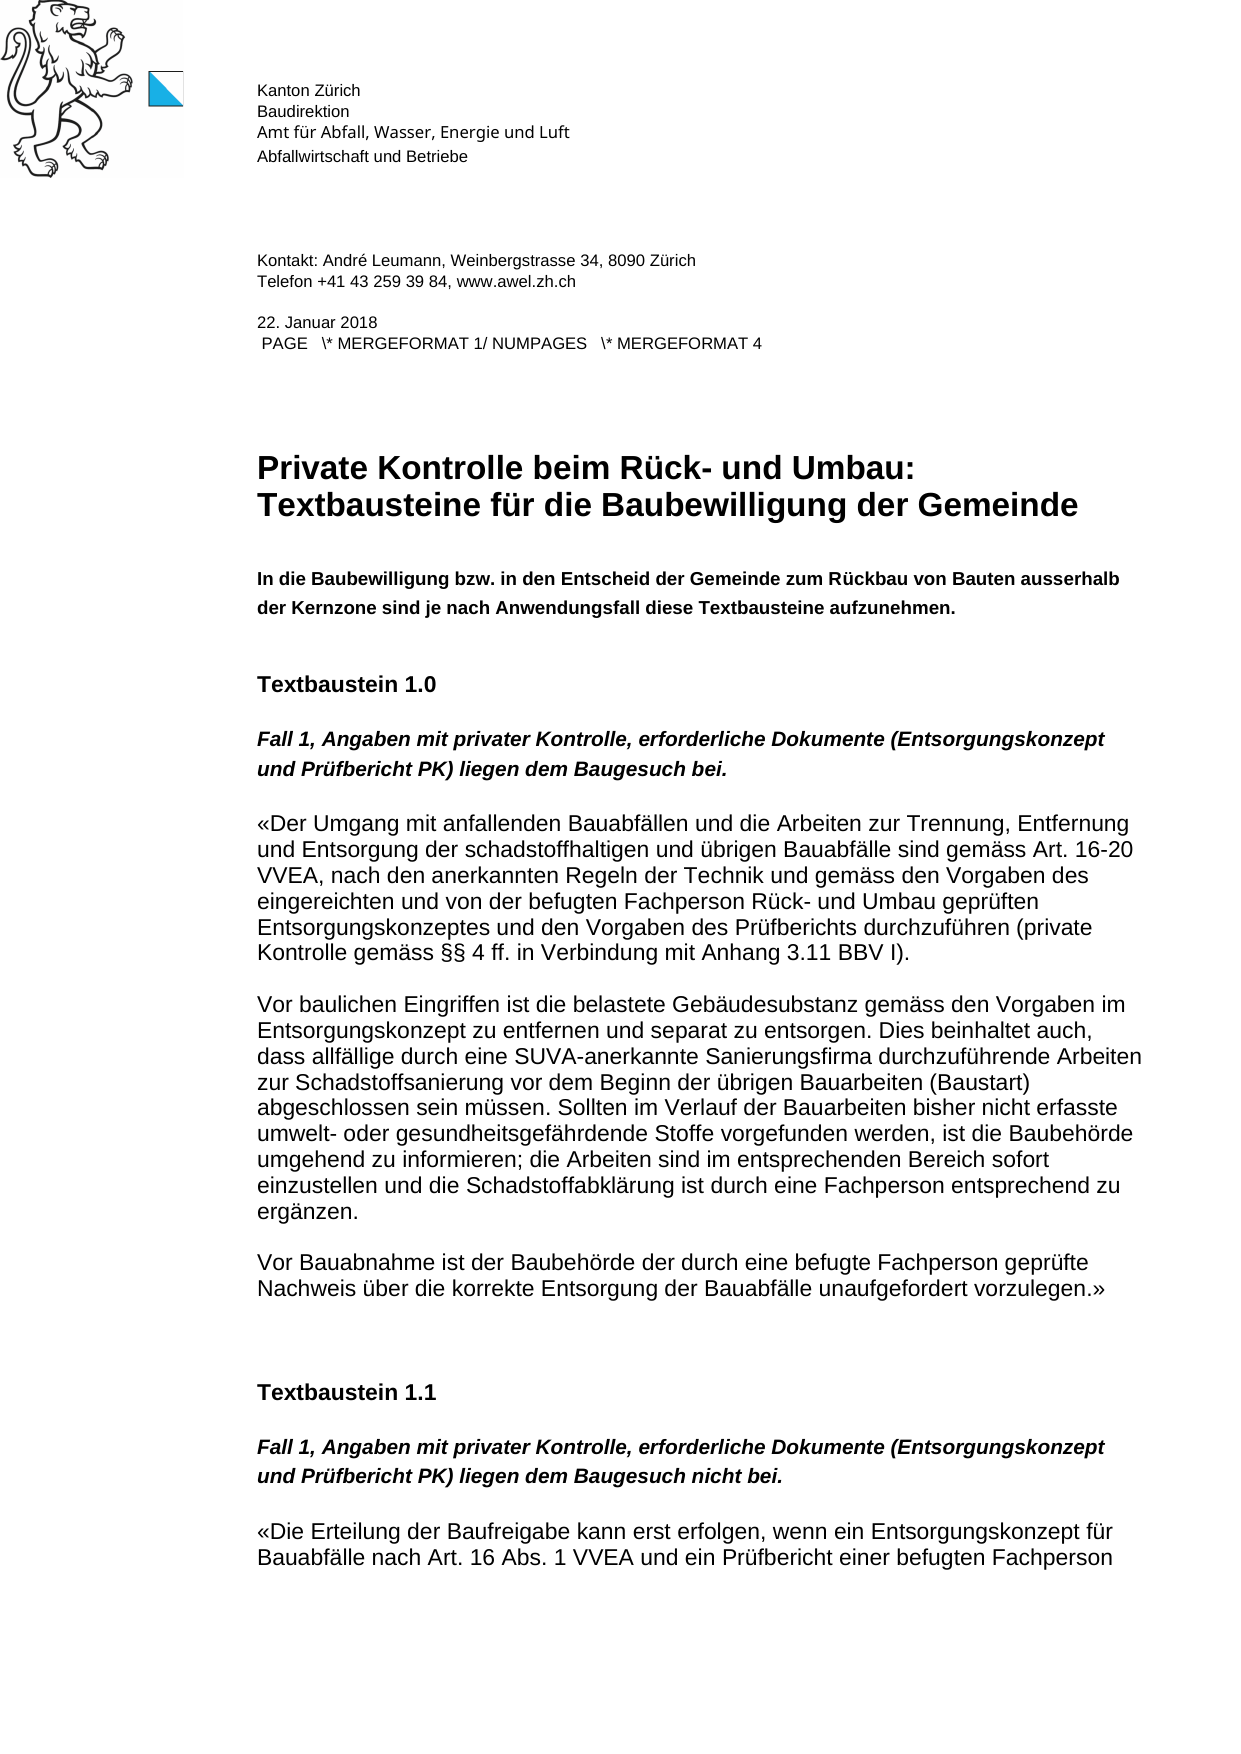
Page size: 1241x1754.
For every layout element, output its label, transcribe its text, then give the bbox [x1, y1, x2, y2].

text Textbaustein 1.1 [257, 1379, 1143, 1405]
text «Der Umgang mit anfallenden Bauabfällen und die Arbeiten zur Trennung, Entfernung und Entsorgung der schadstoffhaltigen und übrigen Bauabfälle sind gemäss Art. 16-20 VVEA, nach den anerkannten Regeln der Technik und gemäss den Vorgaben des eingereichten und von der befugten Fachperson Rück- und Umbau geprüften Entsorgungskonzeptes und den Vorgaben des Prüfberichts durchzuführen (private Kontrolle gemäss §§ 4 ff. in Verbindung mit Anhang 3.11 BBV I). [257, 811, 1143, 966]
text In die Baubewilligung bzw. in den Entscheid der Gemeinde zum Rückbau von Bauten ausserhalb der Kernzone sind je nach Anwendungsfall diese Textbausteine aufzunehmen. [257, 562, 1143, 620]
text Fall 1, Angaben mit privater Kontrolle, erforderliche Dokumente (Entsorgungskonzept und Prüfbericht PK) liegen dem Baugesuch nicht bei. [257, 1431, 1143, 1489]
text Textbaustein 1.0 [257, 672, 1143, 698]
text Fall 1, Angaben mit privater Kontrolle, erforderliche Dokumente (Entsorgungskonzept und Prüfbericht PK) liegen dem Baugesuch bei. [257, 723, 1143, 782]
text Vor baulichen Eingriffen ist die belastete Gebäudesubstanz gemäss den Vorgaben im Entsorgungskonzept zu entfernen und separat zu entsorgen. Dies beinhaltet auch, dass allfällige durch eine SUVA-anerkannte Sanierungsfirma durchzuführende Arbeiten zur Schadstoffsanierung vor dem Beginn der übrigen Bauarbeiten (Baustart) abgeschlossen sein müssen. Sollten im Verlauf der Bauarbeiten bisher nicht erfasste umwelt- oder gesundheitsgefährdende Stoffe vorgefunden werden, ist die Baubehörde umgehend zu informieren; die Arbeiten sind im entsprechenden Bereich sofort einzustellen und die Schadstoffabklärung ist durch eine Fachperson entsprechend zu ergänzen. [257, 992, 1143, 1224]
picture [0, 0, 184, 178]
text Vor Bauabnahme ist der Baubehörde der durch eine befugte Fachperson geprüfte Nachweis über die korrekte Entsorgung der Bauabfälle unaufgefordert vorzulegen.» [257, 1250, 1143, 1302]
subtitle Private Kontrolle beim Rück- und Umbau: Textbausteine für die Baubewilligung der Gemeinde [257, 449, 1143, 524]
